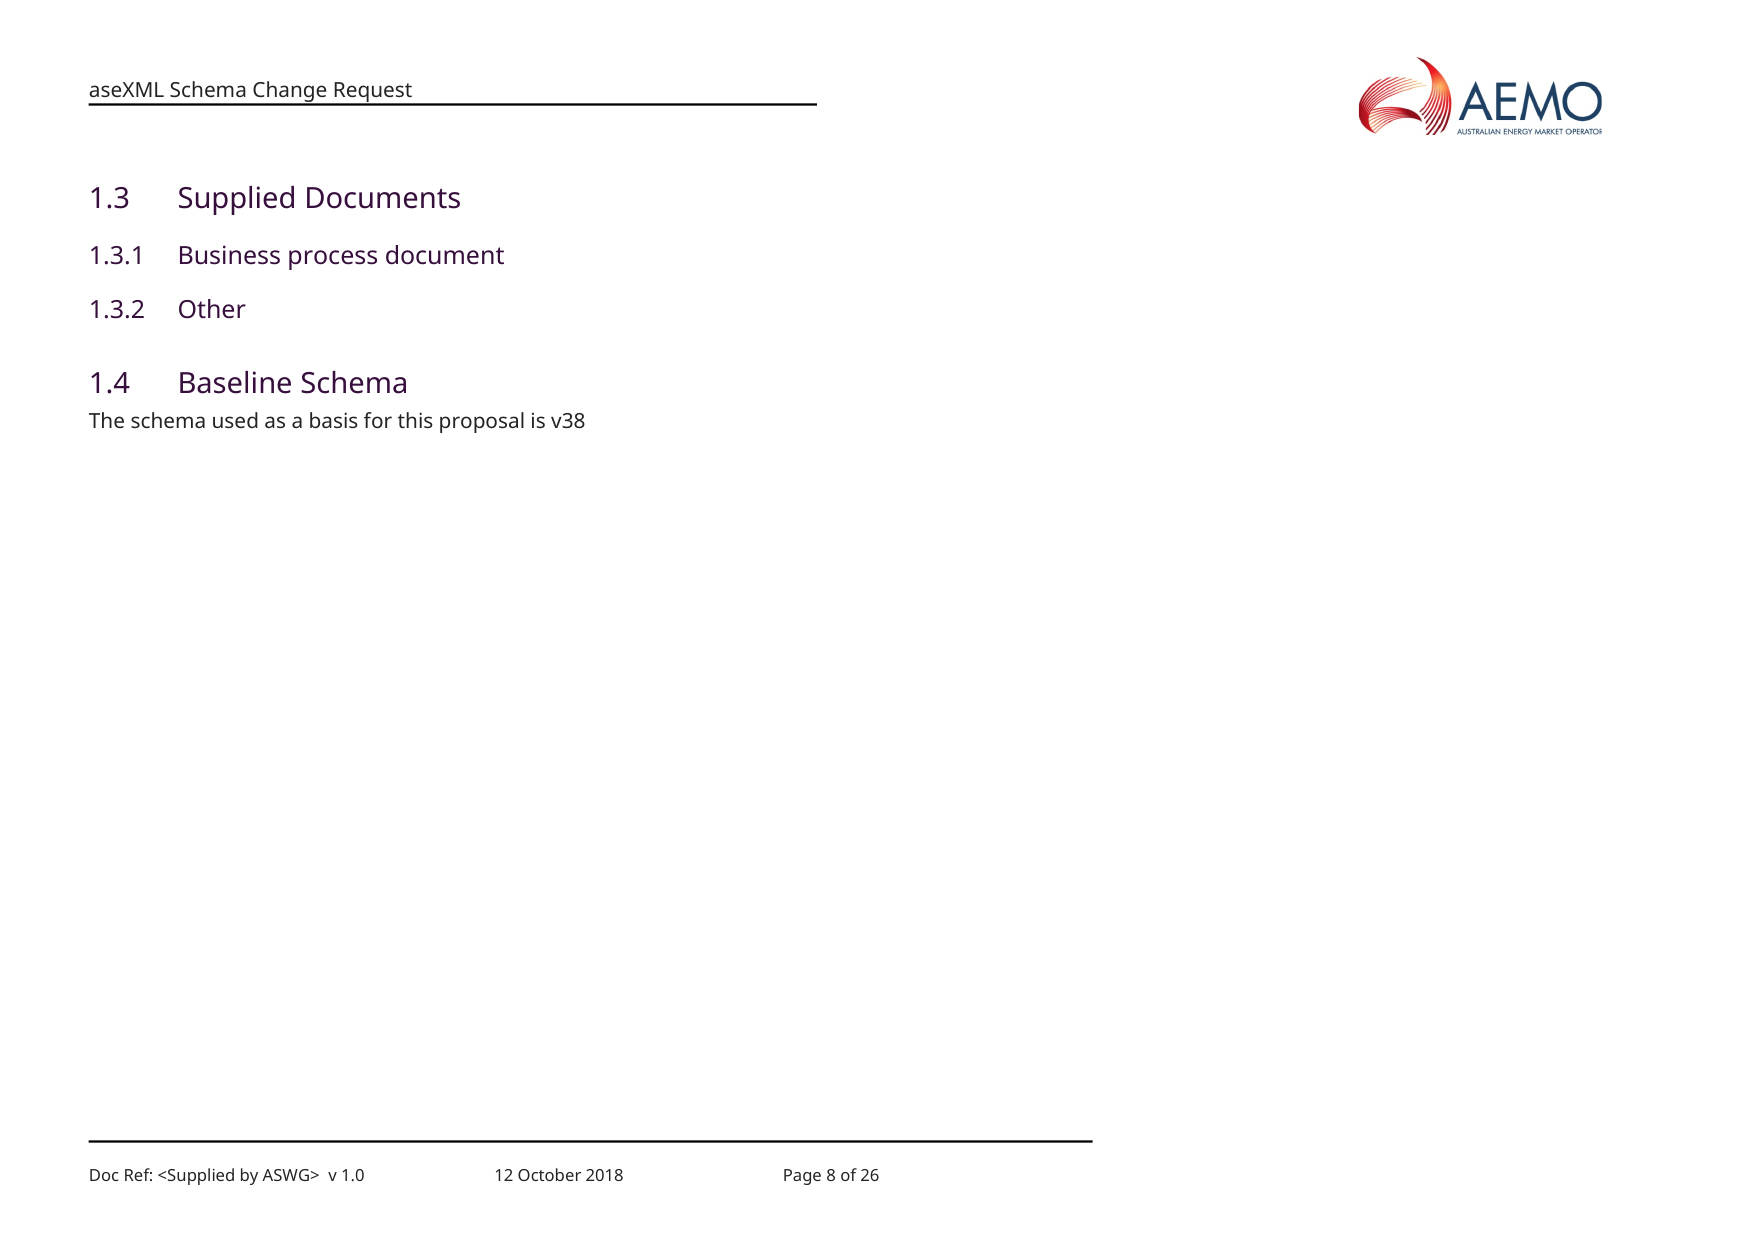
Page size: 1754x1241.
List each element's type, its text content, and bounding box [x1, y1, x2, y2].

subtitle Supplied Documents [89, 177, 1591, 217]
picture [1357, 56, 1602, 134]
subtitle Baseline Schema [89, 362, 1591, 402]
subtitle Business process document [89, 237, 1591, 271]
text The schema used as a basis for this proposal is v38 [89, 406, 1591, 434]
subtitle Other [89, 291, 1591, 326]
